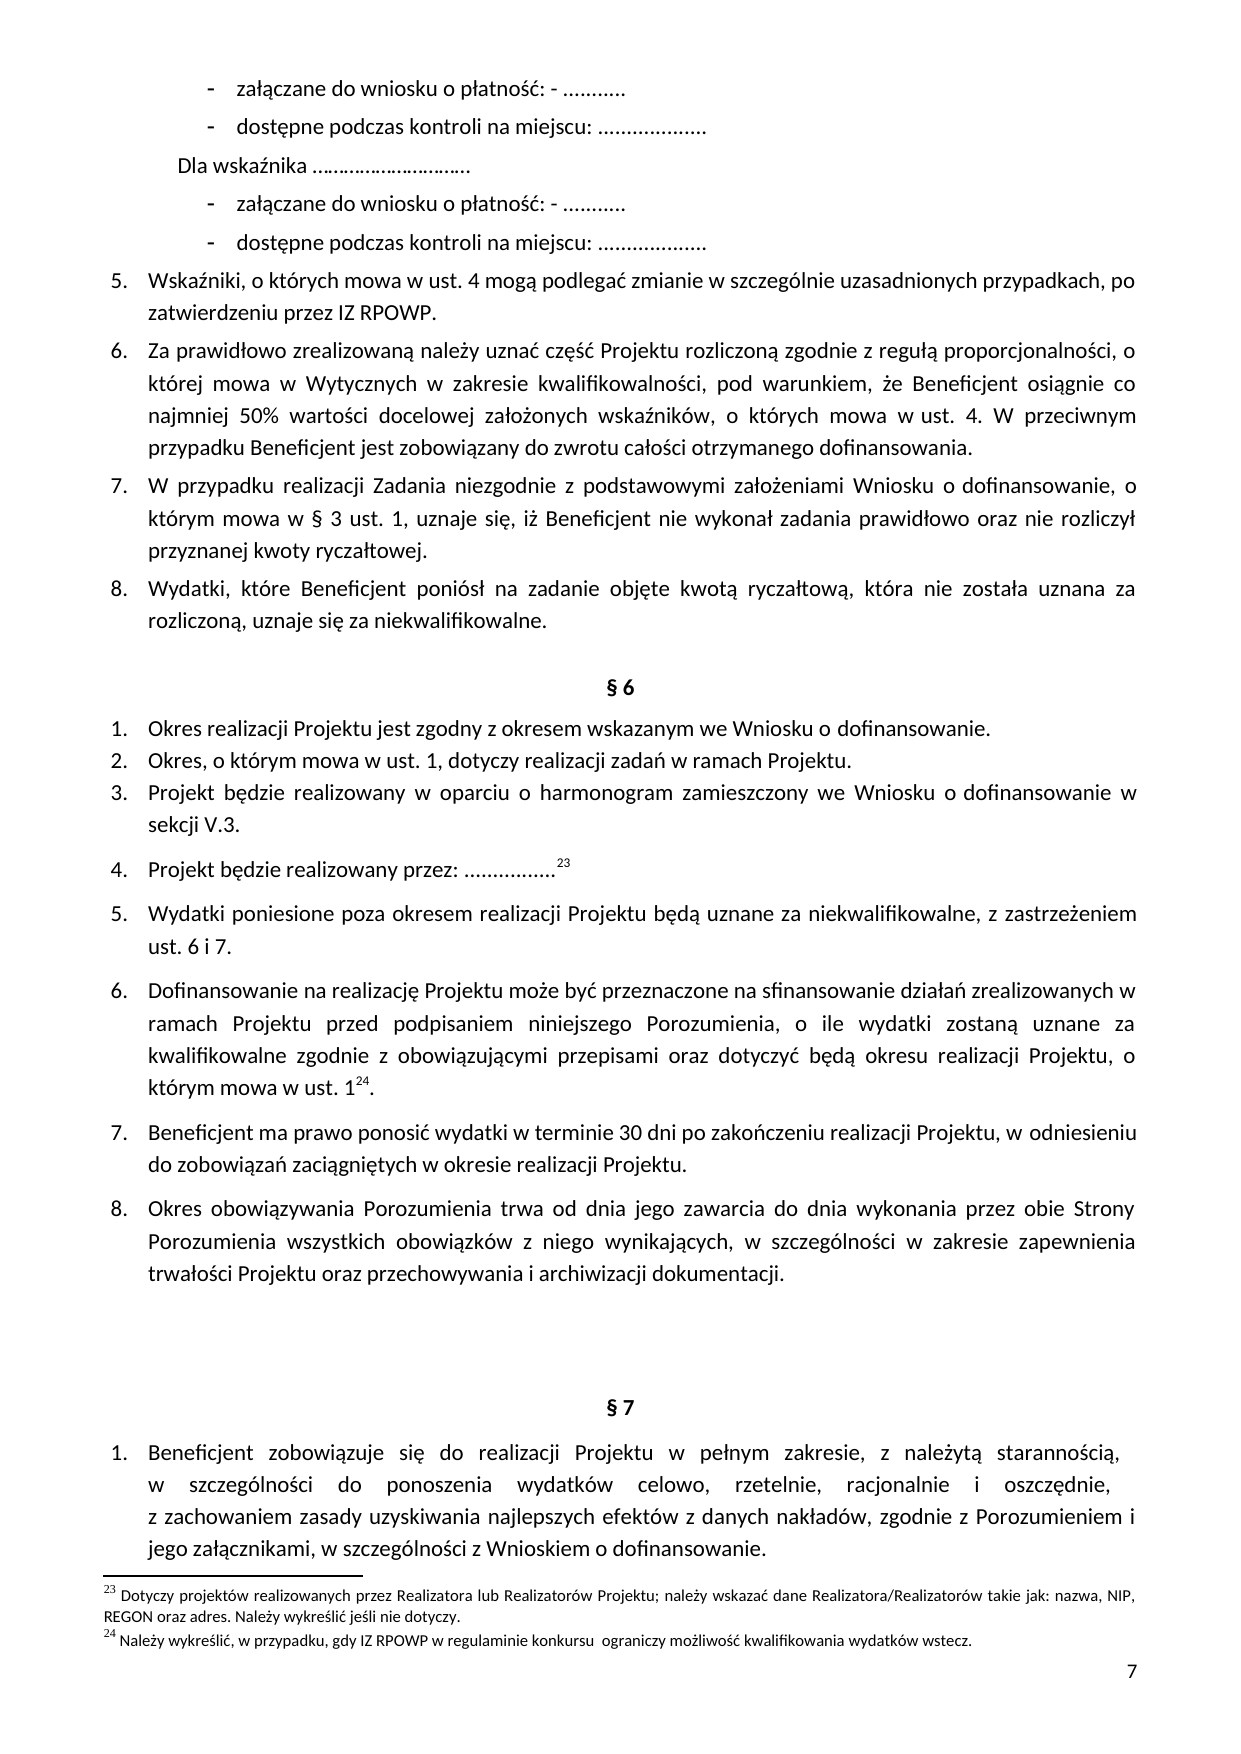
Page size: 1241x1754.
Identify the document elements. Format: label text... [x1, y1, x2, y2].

list Projekt będzie realizowany w oparciu o harmonogram zamieszczony we Wniosku o dofinansowanie w sekcji V.3. [110, 778, 1137, 838]
text § 7 [103, 1393, 1137, 1421]
list Okres realizacji Projektu jest zgodny z okresem wskazanym we Wniosku o dofinansowanie. [110, 714, 1137, 742]
list Beneficjent ma prawo ponosić wydatki w terminie 30 dni po zakończeniu realizacji Projektu, w odniesieniu do zobowiązań zaciągniętych w okresie realizacji Projektu. [110, 1118, 1137, 1178]
list Beneficjent zobowiązuje się do realizacji Projektu w pełnym zakresie, z należytą starannością, w szczególności do ponoszenia wydatków celowo, rzetelnie, racjonalnie i oszczędnie, z zachowaniem zasady uzyskiwania najlepszych efektów z danych nakładów, zgodnie z Porozumieniem i jego załącznikami, w szczególności z Wnioskiem o dofinansowanie. [110, 1438, 1137, 1562]
list Za prawidłowo zrealizowaną należy uznać część Projektu rozliczoną zgodnie z regułą proporcjonalności, o której mowa w Wytycznych w zakresie kwalifikowalności, pod warunkiem, że Beneficjent osiągnie co najmniej 50% wartości docelowej założonych wskaźników, o których mowa w ust. 4. W przeciwnym przypadku Beneficjent jest zobowiązany do zwrotu całości otrzymanego dofinansowania. [110, 337, 1137, 461]
list Projekt będzie realizowany przez: ................ [110, 855, 1137, 883]
list Wskaźniki, o których mowa w ust. 4 mogą podlegać zmianie w szczególnie uzasadnionych przypadkach, po zatwierdzeniu przez IZ RPOWP. [110, 266, 1137, 326]
list Wydatki poniesione poza okresem realizacji Projektu będą uznane za niekwalifikowalne, z zastrzeżeniem ust. 6 i 7. [110, 899, 1137, 960]
list Dofinansowanie na realizację Projektu może być przeznaczone na sfinansowanie działań zrealizowanych w ramach Projektu przed podpisaniem niniejszego Porozumienia, o ile wydatki zostaną uznane za kwalifikowalne zgodnie z obowiązującymi przepisami oraz dotyczyć będą okresu realizacji Projektu, o którym mowa w ust. 1. [110, 976, 1137, 1101]
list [207, 112, 1137, 140]
list Wydatki, które Beneficjent poniósł na zadanie objęte kwotą ryczałtową, która nie została uznana za rozliczoną, uznaje się za niekwalifikowalne. [110, 574, 1137, 635]
list W przypadku realizacji Zadania niezgodnie z podstawowymi założeniami Wniosku o dofinansowanie, o którym mowa w § 3 ust. 1, uznaje się, iż Beneficjent nie wykonał zadania prawidłowo oraz nie rozliczył przyznanej kwoty ryczałtowej. [110, 472, 1137, 564]
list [207, 228, 1137, 256]
list załączane do wniosku o płatność: - ........... [207, 74, 1137, 102]
list Okres obowiązywania Porozumienia trwa od dnia jego zawarcia do dnia wykonania przez obie Strony Porozumienia wszystkich obowiązków z niego wynikających, w szczególności w zakresie zapewnienia trwałości Projektu oraz przechowywania i archiwizacji dokumentacji. [110, 1194, 1137, 1287]
list załączane do wniosku o płatność: - ........... [207, 189, 1137, 217]
list Okres, o którym mowa w ust. 1, dotyczy realizacji zadań w ramach Projektu. [110, 746, 1137, 774]
text § 6 [103, 673, 1137, 701]
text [177, 151, 1137, 179]
